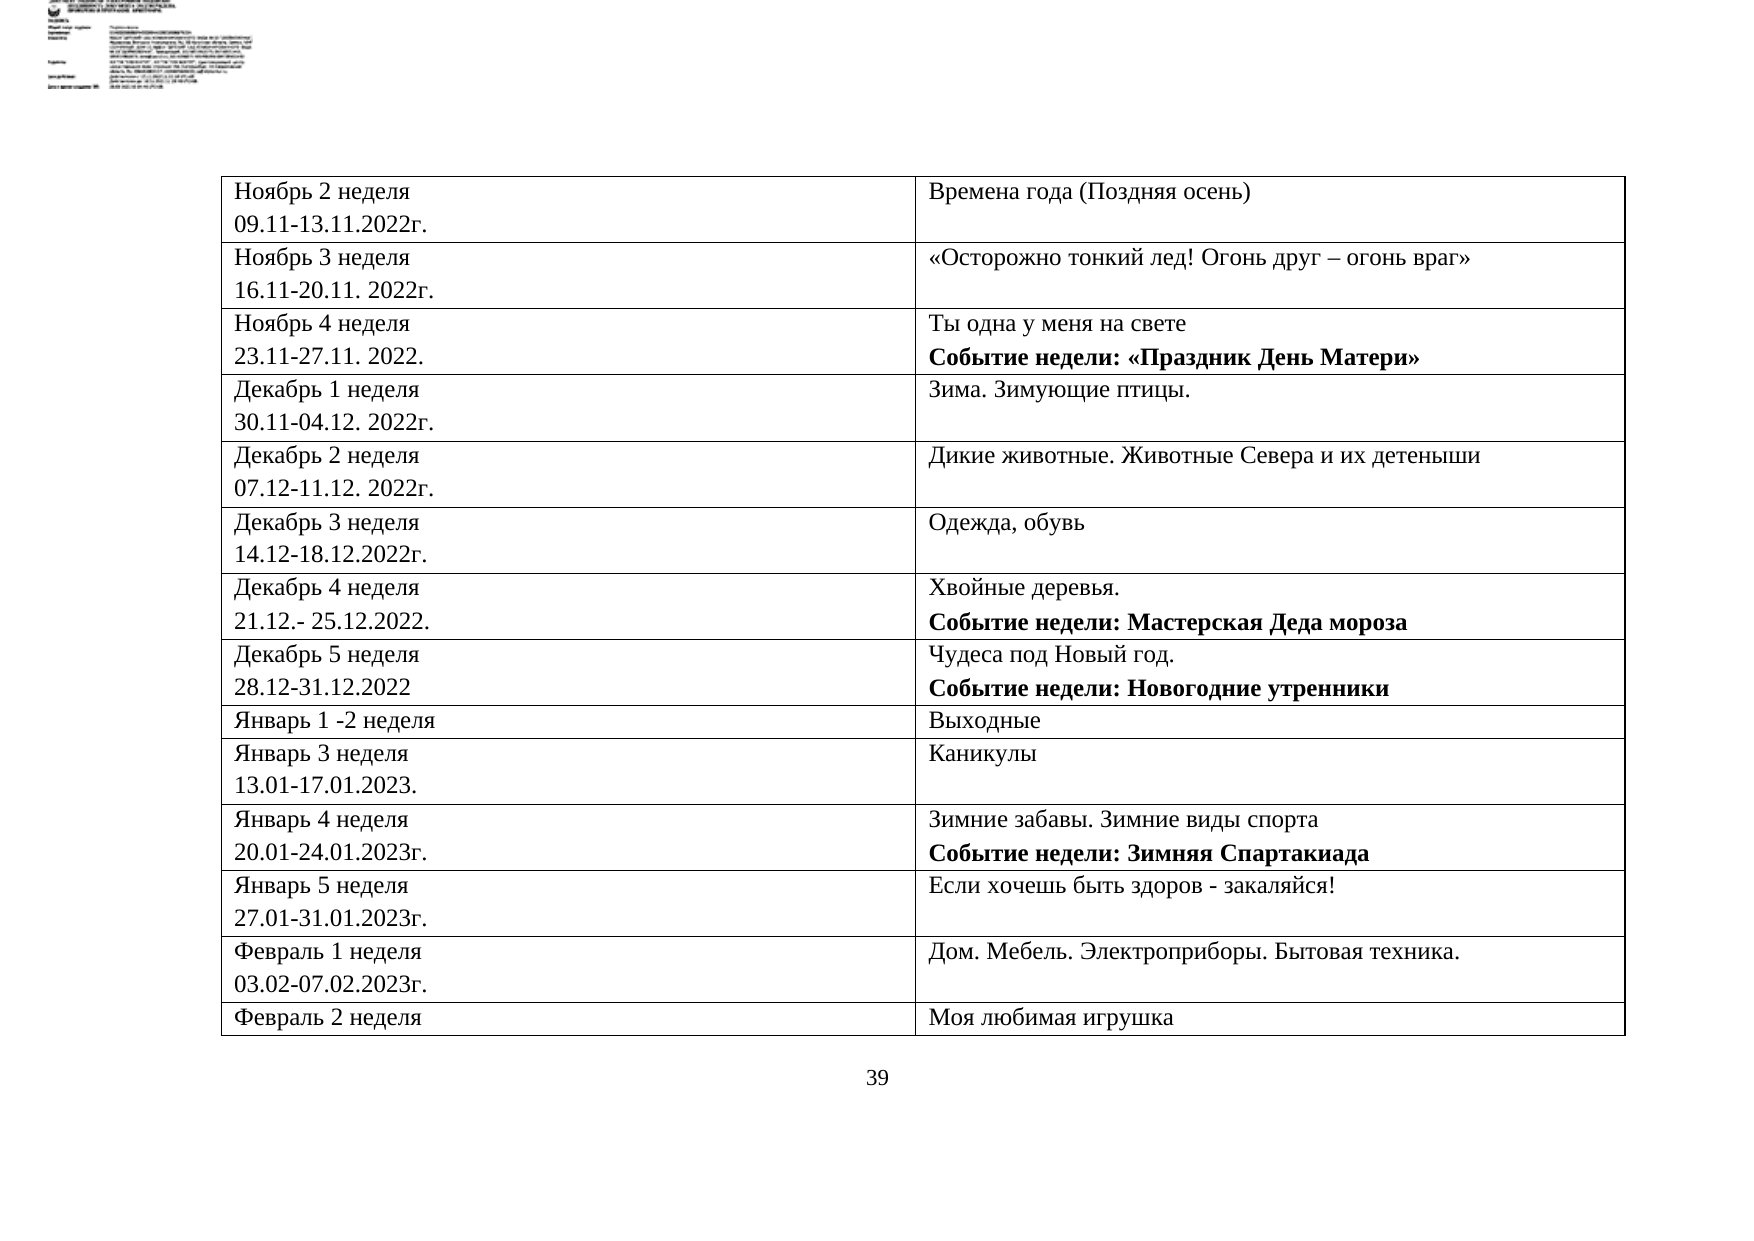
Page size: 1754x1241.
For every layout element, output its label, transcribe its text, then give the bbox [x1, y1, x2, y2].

table_cell Каникулы [916, 739, 1624, 804]
table_cell Чудеса под Новый год. Событие недели: Новогодние утренники [916, 640, 1624, 705]
table_cell Дикие животные. Животные Севера и их детеныши [916, 442, 1624, 507]
table_cell Ноябрь 4 неделя 23.11-27.11. 2022. [222, 309, 915, 374]
table_cell Январь 3 неделя 13.01-17.01.2023. [222, 739, 915, 804]
table_cell Ты одна у меня на свете Событие недели: «Праздник День Матери» [916, 309, 1624, 374]
table_cell Одежда, обувь [916, 508, 1624, 572]
table_cell Если хочешь быть здоров - закаляйся! [916, 871, 1624, 936]
table_cell Зимние забавы. Зимние виды спорта Событие недели: Зимняя Спартакиада [916, 805, 1624, 870]
table_cell «Осторожно тонкий лед! Огонь друг – огонь враг» [916, 243, 1624, 308]
table_header Времена года (Поздняя осень) [916, 177, 1624, 242]
table_cell Ноябрь 3 неделя 16.11-20.11. 2022г. [222, 243, 915, 308]
table_cell Декабрь 2 неделя 07.12-11.12. 2022г. [222, 442, 915, 507]
table_cell Январь 4 неделя 20.01-24.01.2023г. [222, 805, 915, 870]
table_cell Февраль 1 неделя 03.02-07.02.2023г. [222, 937, 915, 1002]
table_cell Моя любимая игрушка [916, 1003, 1624, 1035]
table_cell Декабрь 5 неделя 28.12-31.12.2022 [222, 640, 915, 705]
picture [47, 0, 253, 89]
table_cell Хвойные деревья. Событие недели: Мастерская Деда мороза [916, 574, 1624, 639]
table_cell Декабрь 4 неделя 21.12.- 25.12.2022. [222, 574, 915, 639]
table_cell Январь 5 неделя 27.01-31.01.2023г. [222, 871, 915, 936]
table_cell Февраль 2 неделя [222, 1003, 915, 1035]
table_cell Дом. Мебель. Электроприборы. Бытовая техника. [916, 937, 1624, 1002]
table_cell Зима. Зимующие птицы. [916, 375, 1624, 441]
table_header Ноябрь 2 неделя 09.11-13.11.2022г. [222, 177, 915, 242]
table_cell Декабрь 3 неделя 14.12-18.12.2022г. [222, 508, 915, 572]
table_cell Выходные [916, 706, 1624, 738]
table_cell Декабрь 1 неделя 30.11-04.12. 2022г. [222, 375, 915, 441]
table_cell Январь 1 -2 неделя [222, 706, 915, 738]
